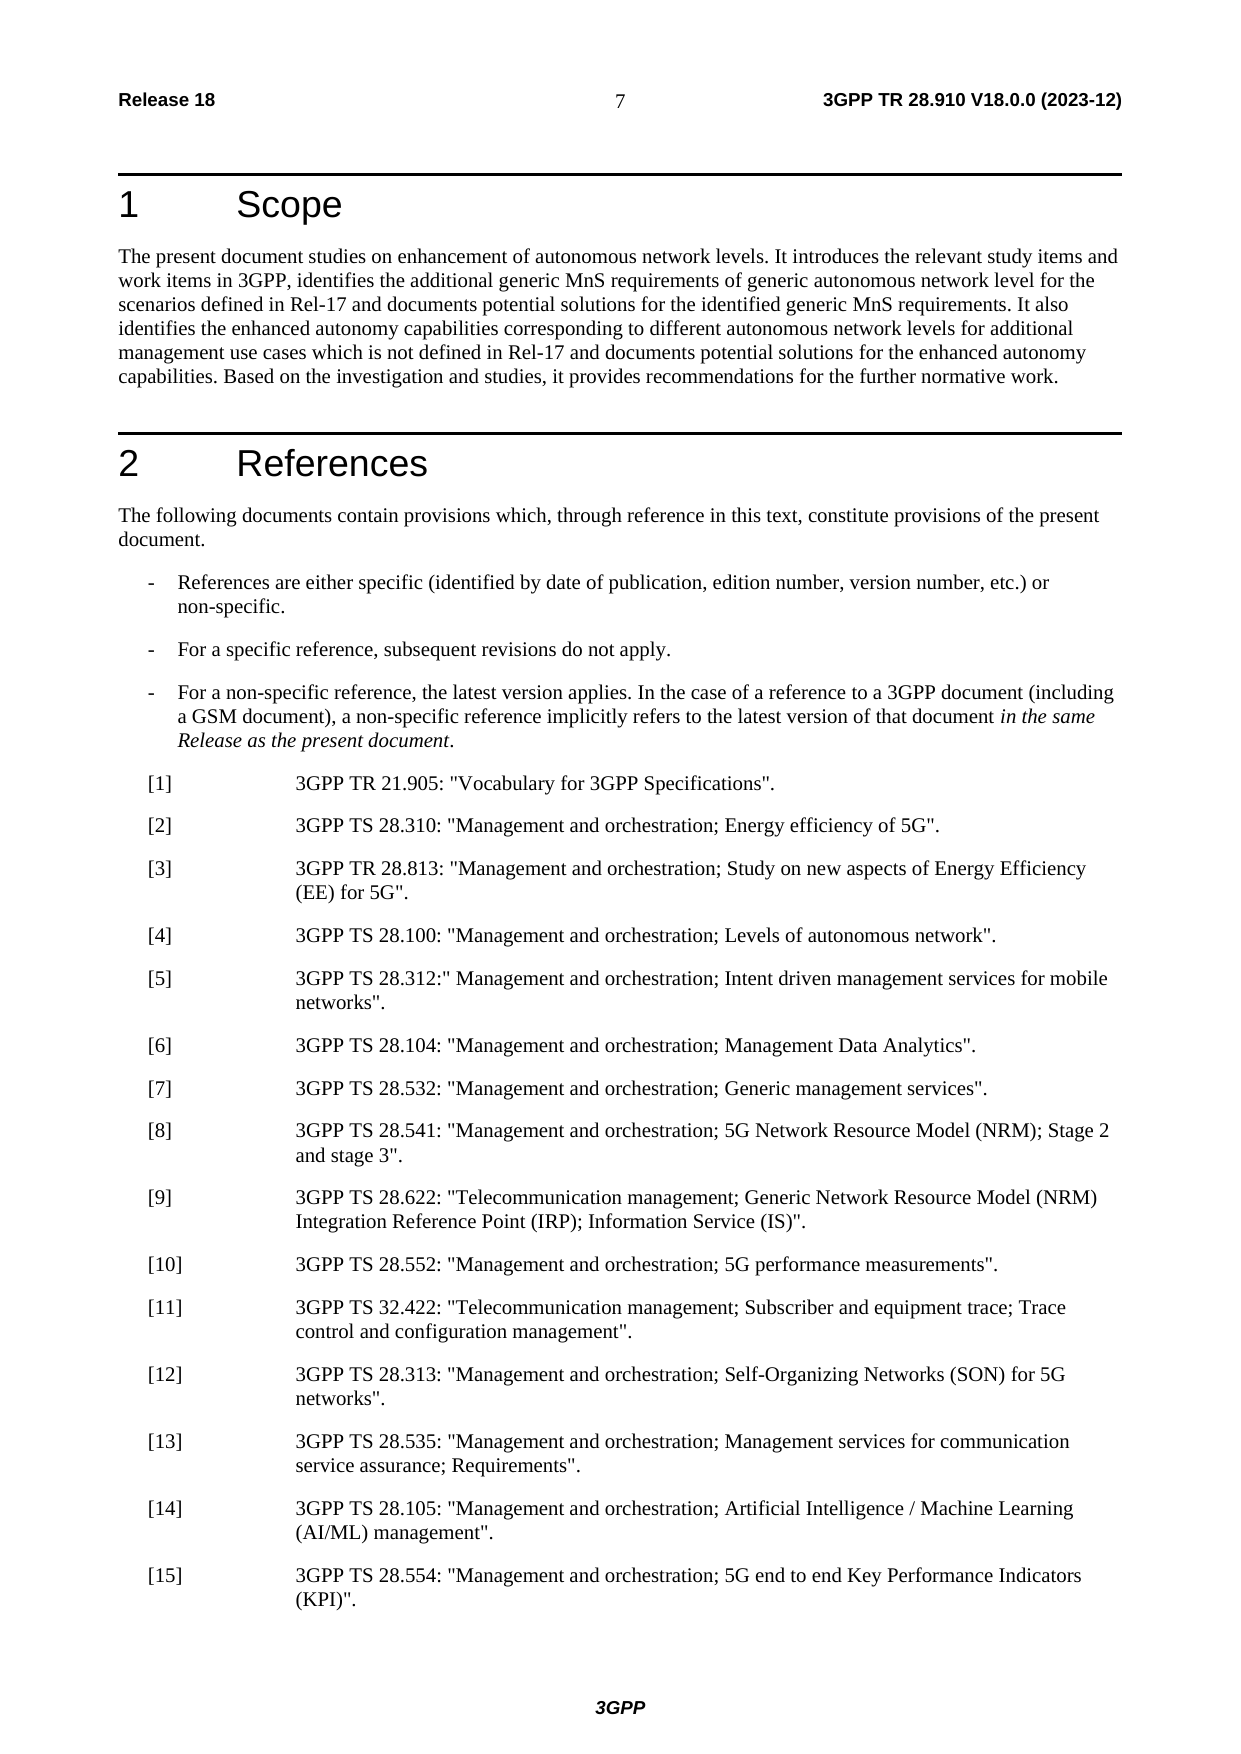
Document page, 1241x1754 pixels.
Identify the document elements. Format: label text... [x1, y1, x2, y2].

text [8] 3GPP TS 28.541: "Management and orchestration; 5G Network Resource Model (NRM); Stage 2 and stage 3". [148, 1118, 1122, 1167]
text [12] 3GPP TS 28.313: "Management and orchestration; Self-Organizing Networks (SON) for 5G networks". [148, 1362, 1122, 1410]
text The following documents contain provisions which, through reference in this text, constitute provisions of the present document. [118, 503, 1122, 551]
text [6] 3GPP TS 28.104: "Management and orchestration; Management Data Analytics". [148, 1033, 1122, 1057]
text [3] 3GPP TR 28.813: "Management and orchestration; Study on new aspects of Energy Efficiency (EE) for 5G". [148, 856, 1122, 904]
subtitle 2 References [118, 435, 1122, 484]
text - For a specific reference, subsequent revisions do not apply. [148, 637, 1122, 661]
subtitle 1 Scope [118, 176, 1122, 225]
text [2] 3GPP TS 28.310: "Management and orchestration; Energy efficiency of 5G". [148, 813, 1122, 837]
text - For a non-specific reference, the latest version applies. In the case of a reference to a 3GPP document (including a GSM document), a non-specific reference implicitly refers to the latest version of that document in the same Release as the present document. [148, 680, 1122, 752]
text [15] 3GPP TS 28.554: "Management and orchestration; 5G end to end Key Performance Indicators (KPI)". [148, 1562, 1122, 1611]
text The present document studies on enhancement of autonomous network levels. It introduces the relevant study items and work items in 3GPP, identifies the additional generic MnS requirements of generic autonomous network level for the scenarios defined in Rel-17 and documents potential solutions for the identified generic MnS requirements. It also identifies the enhanced autonomy capabilities corresponding to different autonomous network levels for additional management use cases which is not defined in Rel-17 and documents potential solutions for the enhanced autonomy capabilities. Based on the investigation and studies, it provides recommendations for the further normative work. [118, 244, 1122, 388]
text [9] 3GPP TS 28.622: "Telecommunication management; Generic Network Resource Model (NRM) Integration Reference Point (IRP); Information Service (IS)". [148, 1185, 1122, 1233]
text [1] 3GPP TR 21.905: "Vocabulary for 3GPP Specifications". [148, 771, 1122, 795]
text [14] 3GPP TS 28.105: "Management and orchestration; Artificial Intelligence / Machine Learning (AI/ML) management". [148, 1496, 1122, 1544]
text - References are either specific (identified by date of publication, edition number, version number, etc.) or non-specific. [148, 570, 1122, 618]
text [10] 3GPP TS 28.552: "Management and orchestration; 5G performance measurements". [148, 1252, 1122, 1276]
text [13] 3GPP TS 28.535: "Management and orchestration; Management services for communication service assurance; Requirements". [148, 1429, 1122, 1477]
text [4] 3GPP TS 28.100: "Management and orchestration; Levels of autonomous network". [148, 923, 1122, 947]
text [11] 3GPP TS 32.422: "Telecommunication management; Subscriber and equipment trace; Trace control and configuration management". [148, 1295, 1122, 1343]
text [5] 3GPP TS 28.312:" Management and orchestration; Intent driven management services for mobile networks". [148, 966, 1122, 1014]
text [7] 3GPP TS 28.532: "Management and orchestration; Generic management services". [148, 1076, 1122, 1100]
